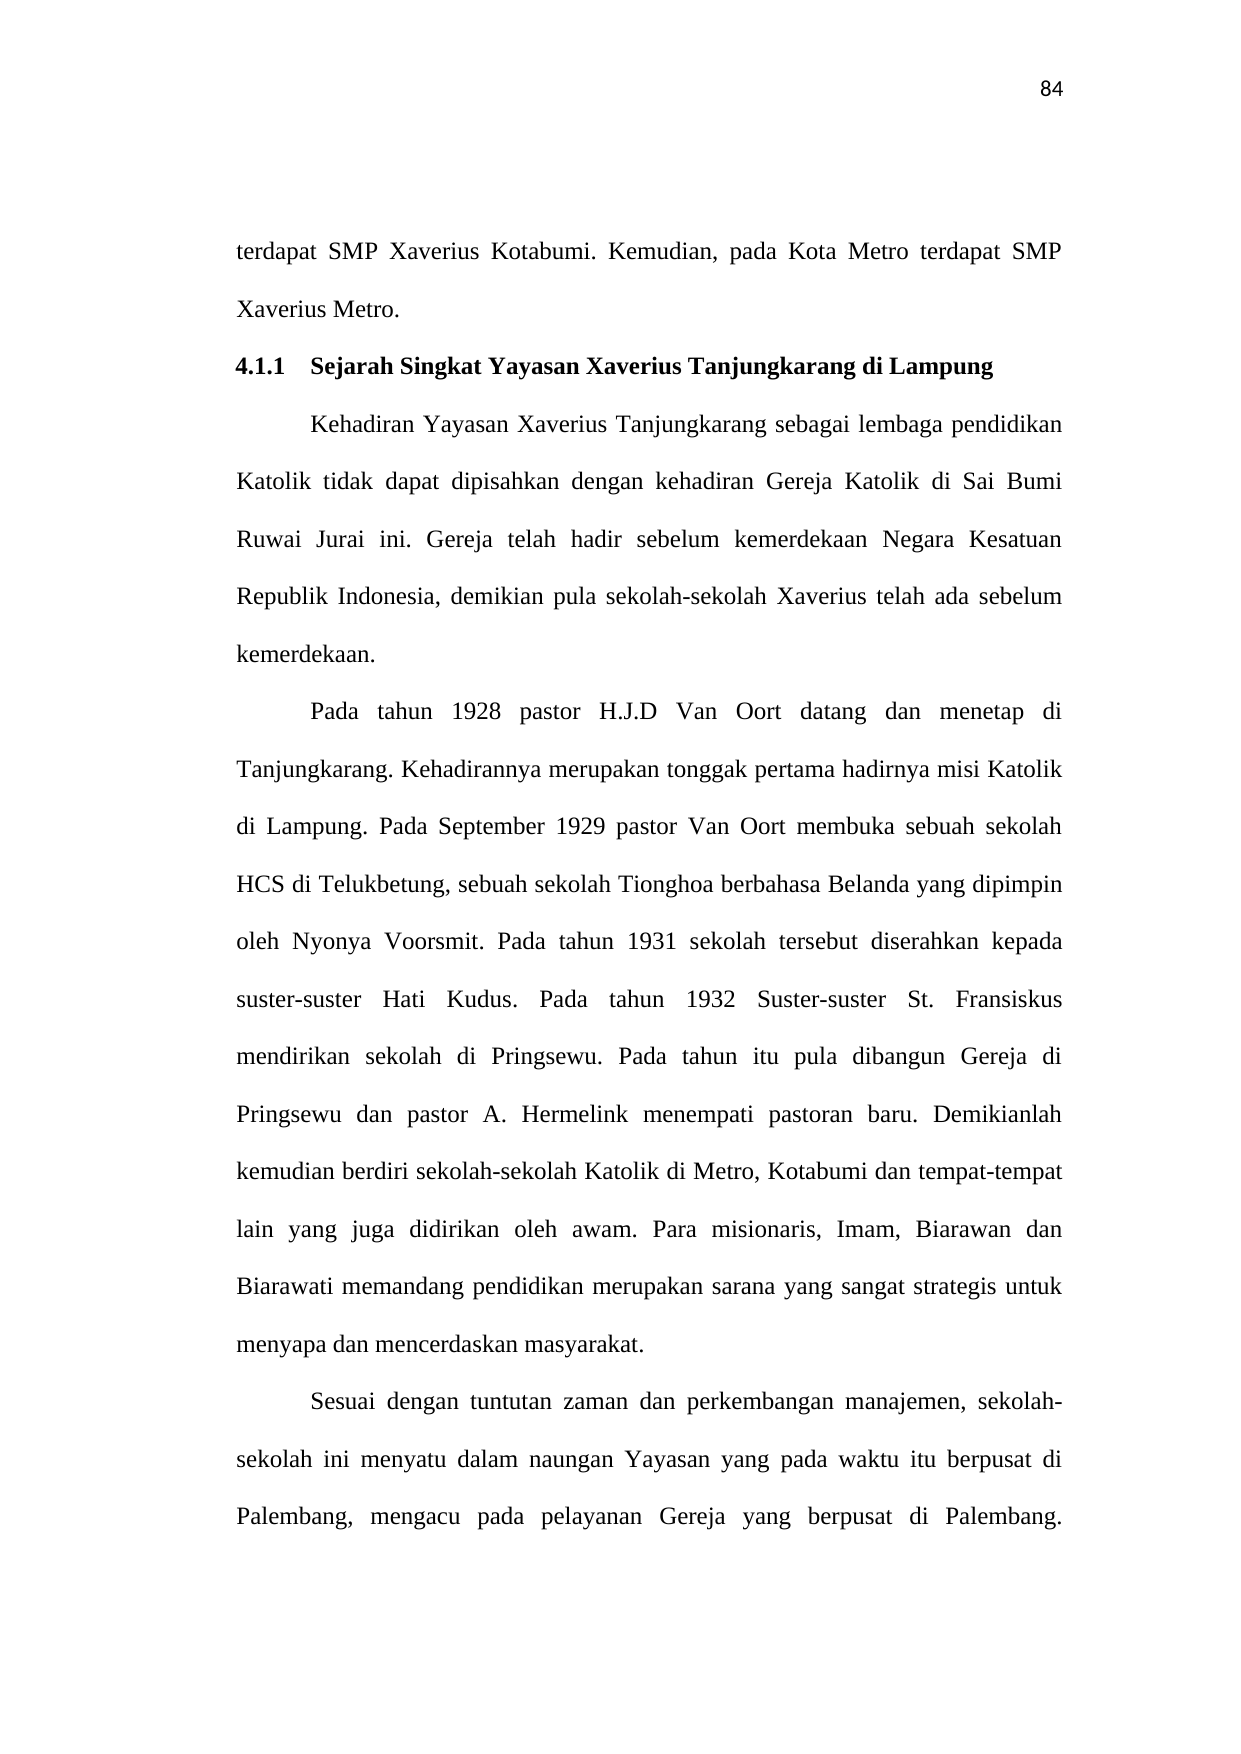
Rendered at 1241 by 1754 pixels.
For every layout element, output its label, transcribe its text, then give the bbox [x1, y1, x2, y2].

list Sejarah Singkat Yayasan Xaverius Tanjungkarang di Lampung [235, 351, 1063, 380]
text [236, 236, 1063, 322]
text Kehadiran Yayasan Xaverius Tanjungkarang sebagai lembaga pendidikan Katolik tidak dapat dipisahkan dengan kehadiran Gereja Katolik di Sai Bumi Ruwai Jurai ini. Gereja telah hadir sebelum kemerdekaan Negara Kesatuan Republik Indonesia, demikian pula sekolah-sekolah Xaverius telah ada sebelum kemerdekaan. [236, 409, 1063, 667]
text Pada tahun 1928 pastor H.J.D Van Oort datang dan menetap di Tanjungkarang. Kehadirannya merupakan tonggak pertama hadirnya misi Katolik di Lampung. Pada September 1929 pastor Van Oort membuka sebuah sekolah HCS di Telukbetung, sebuah sekolah Tionghoa berbahasa Belanda yang dipimpin oleh Nyonya Voorsmit. Pada tahun 1931 sekolah tersebut diserahkan kepada suster-suster Hati Kudus. Pada tahun 1932 Suster-suster St. Fransiskus mendirikan sekolah di Pringsewu. Pada tahun itu pula dibangun Gereja di Pringsewu dan pastor A. Hermelink menempati pastoran baru. Demikianlah kemudian berdiri sekolah-sekolah Katolik di Metro, Kotabumi dan tempat-tempat lain yang juga didirikan oleh awam. Para misionaris, Imam, Biarawan dan Biarawati memandang pendidikan merupakan sarana yang sangat strategis untuk menyapa dan mencerdaskan masyarakat. [236, 696, 1063, 1357]
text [236, 1386, 1063, 1530]
